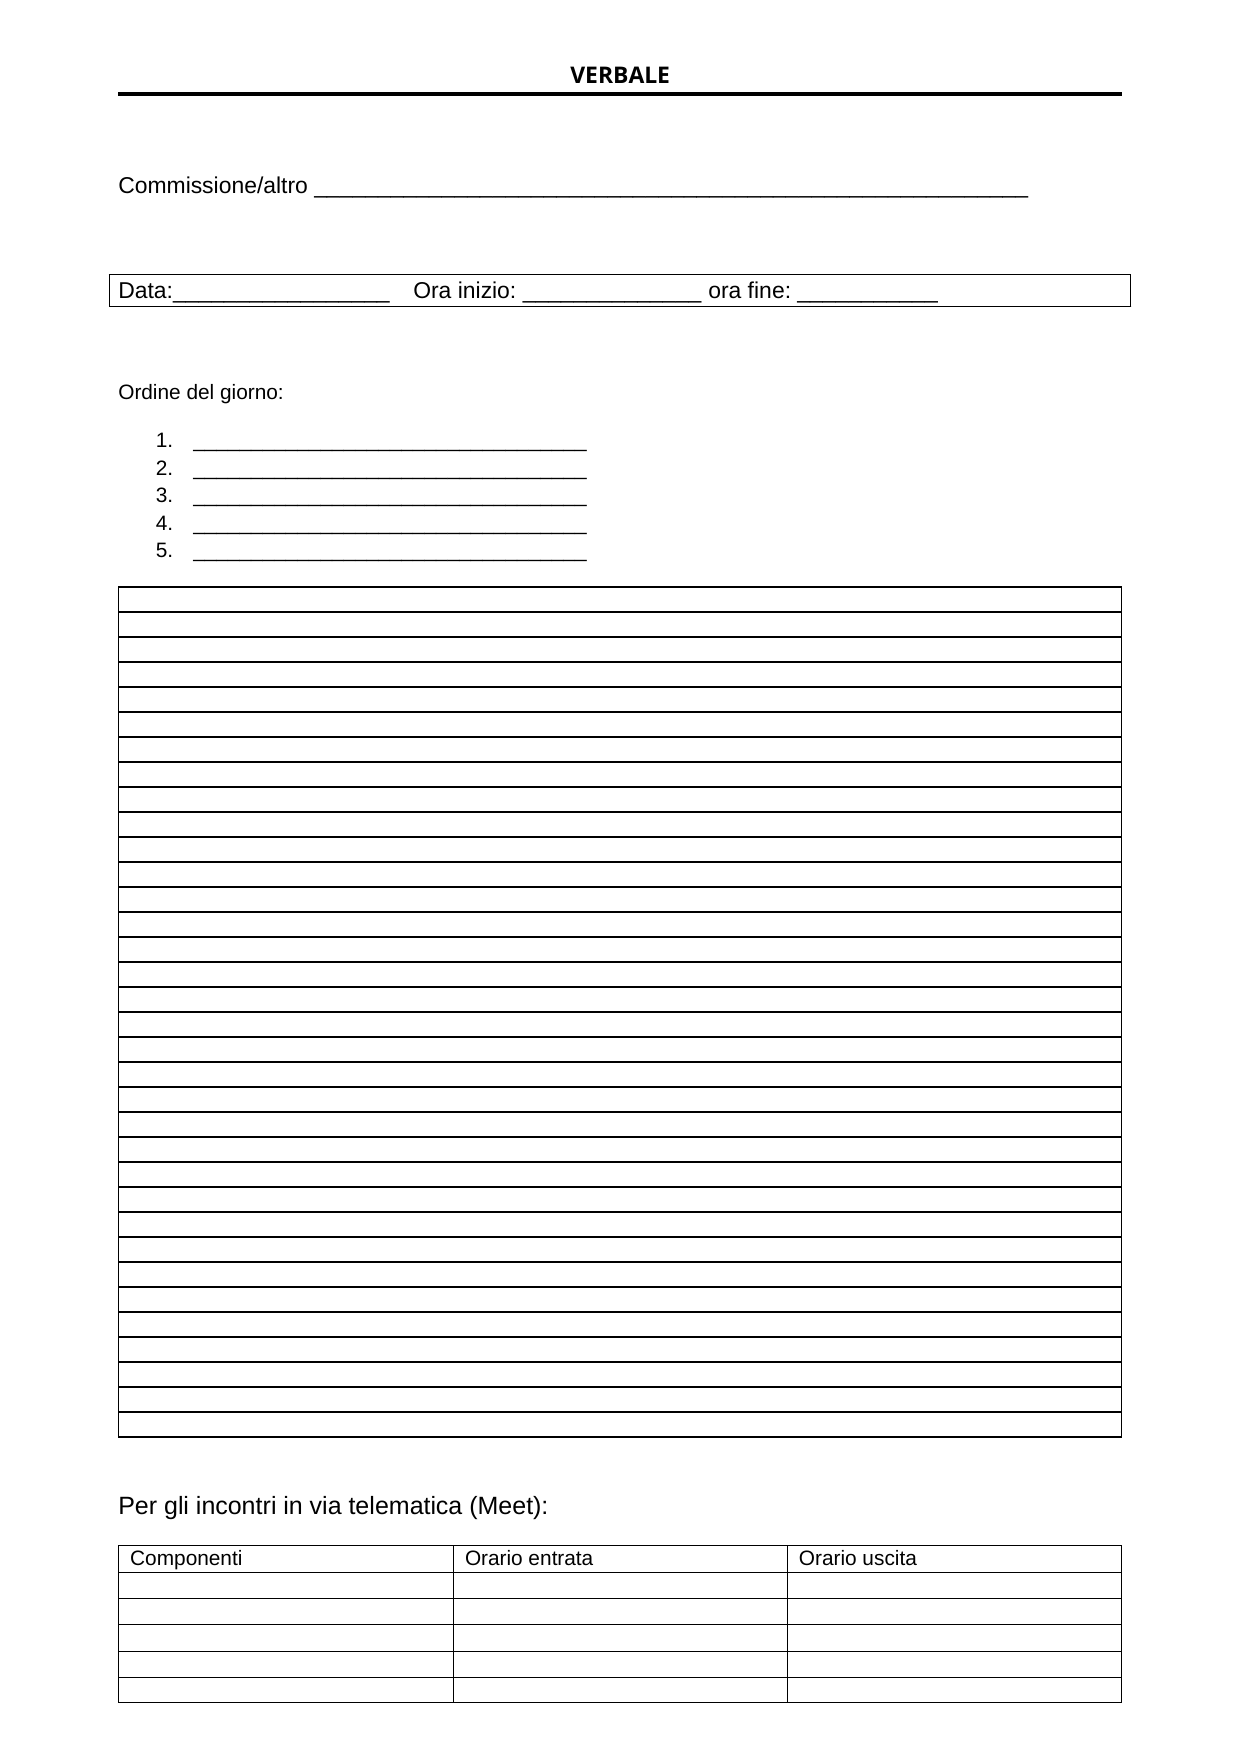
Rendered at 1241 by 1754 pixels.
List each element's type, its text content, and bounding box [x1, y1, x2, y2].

table_cell [788, 1573, 1121, 1598]
table_cell [119, 938, 1121, 961]
table_cell [119, 1363, 1121, 1386]
table_cell [119, 1063, 1121, 1086]
table_cell [119, 663, 1121, 686]
table_cell [119, 1599, 453, 1624]
table_cell [119, 1313, 1121, 1336]
table_header Orario entrata [454, 1546, 787, 1572]
table_cell [788, 1625, 1121, 1651]
table_cell [454, 1573, 787, 1598]
table_cell [119, 1163, 1121, 1186]
table_cell [788, 1652, 1121, 1677]
table_cell [119, 613, 1121, 636]
text Per gli incontri in via telematica (Meet): [118, 1491, 1122, 1520]
table_cell [119, 1113, 1121, 1136]
list __________________________________ [156, 538, 1122, 562]
table_cell [454, 1625, 787, 1651]
table_cell [119, 1678, 453, 1702]
table_cell [119, 1013, 1121, 1036]
table_cell [119, 1388, 1121, 1411]
table_cell [119, 1188, 1121, 1211]
table_cell [119, 763, 1121, 786]
table_cell [119, 1038, 1121, 1061]
table_cell [119, 838, 1121, 861]
table_cell [119, 1263, 1121, 1286]
table_cell [119, 788, 1121, 811]
table_cell [119, 1138, 1121, 1161]
text Ordine del giorno: [118, 380, 1122, 404]
table_cell [119, 913, 1121, 936]
table_cell [119, 1652, 453, 1677]
list __________________________________ [156, 511, 1122, 534]
table_cell [119, 1288, 1121, 1311]
table_cell [788, 1599, 1121, 1624]
table_cell [119, 1088, 1121, 1111]
text Data:_________________ Ora inizio: ______________ ora fine: ___________ [110, 275, 1130, 306]
text VERBALE [118, 59, 1122, 92]
table_cell [119, 738, 1121, 761]
table_cell [119, 713, 1121, 736]
table_cell [454, 1599, 787, 1624]
table_cell [119, 1338, 1121, 1361]
table_cell [454, 1678, 787, 1702]
list __________________________________ [156, 483, 1122, 507]
table_cell [119, 888, 1121, 911]
table_cell [788, 1678, 1121, 1702]
table_cell [119, 688, 1121, 711]
table_cell [119, 1573, 453, 1598]
table_cell [119, 1238, 1121, 1261]
table_cell [119, 963, 1121, 986]
text Commissione/altro ________________________________________________________ [118, 172, 1122, 198]
table_cell [119, 863, 1121, 886]
table_header Orario uscita [788, 1546, 1121, 1572]
table_cell [119, 638, 1121, 661]
table_cell [454, 1652, 787, 1677]
table_cell [119, 1413, 1121, 1436]
list __________________________________ [156, 456, 1122, 479]
table_cell [119, 813, 1121, 836]
table_header Componenti [119, 1546, 453, 1572]
table_cell [119, 988, 1121, 1011]
table_cell [119, 1625, 453, 1651]
table_cell [119, 1213, 1121, 1236]
list __________________________________ [156, 428, 1122, 452]
table_header [119, 588, 1121, 611]
